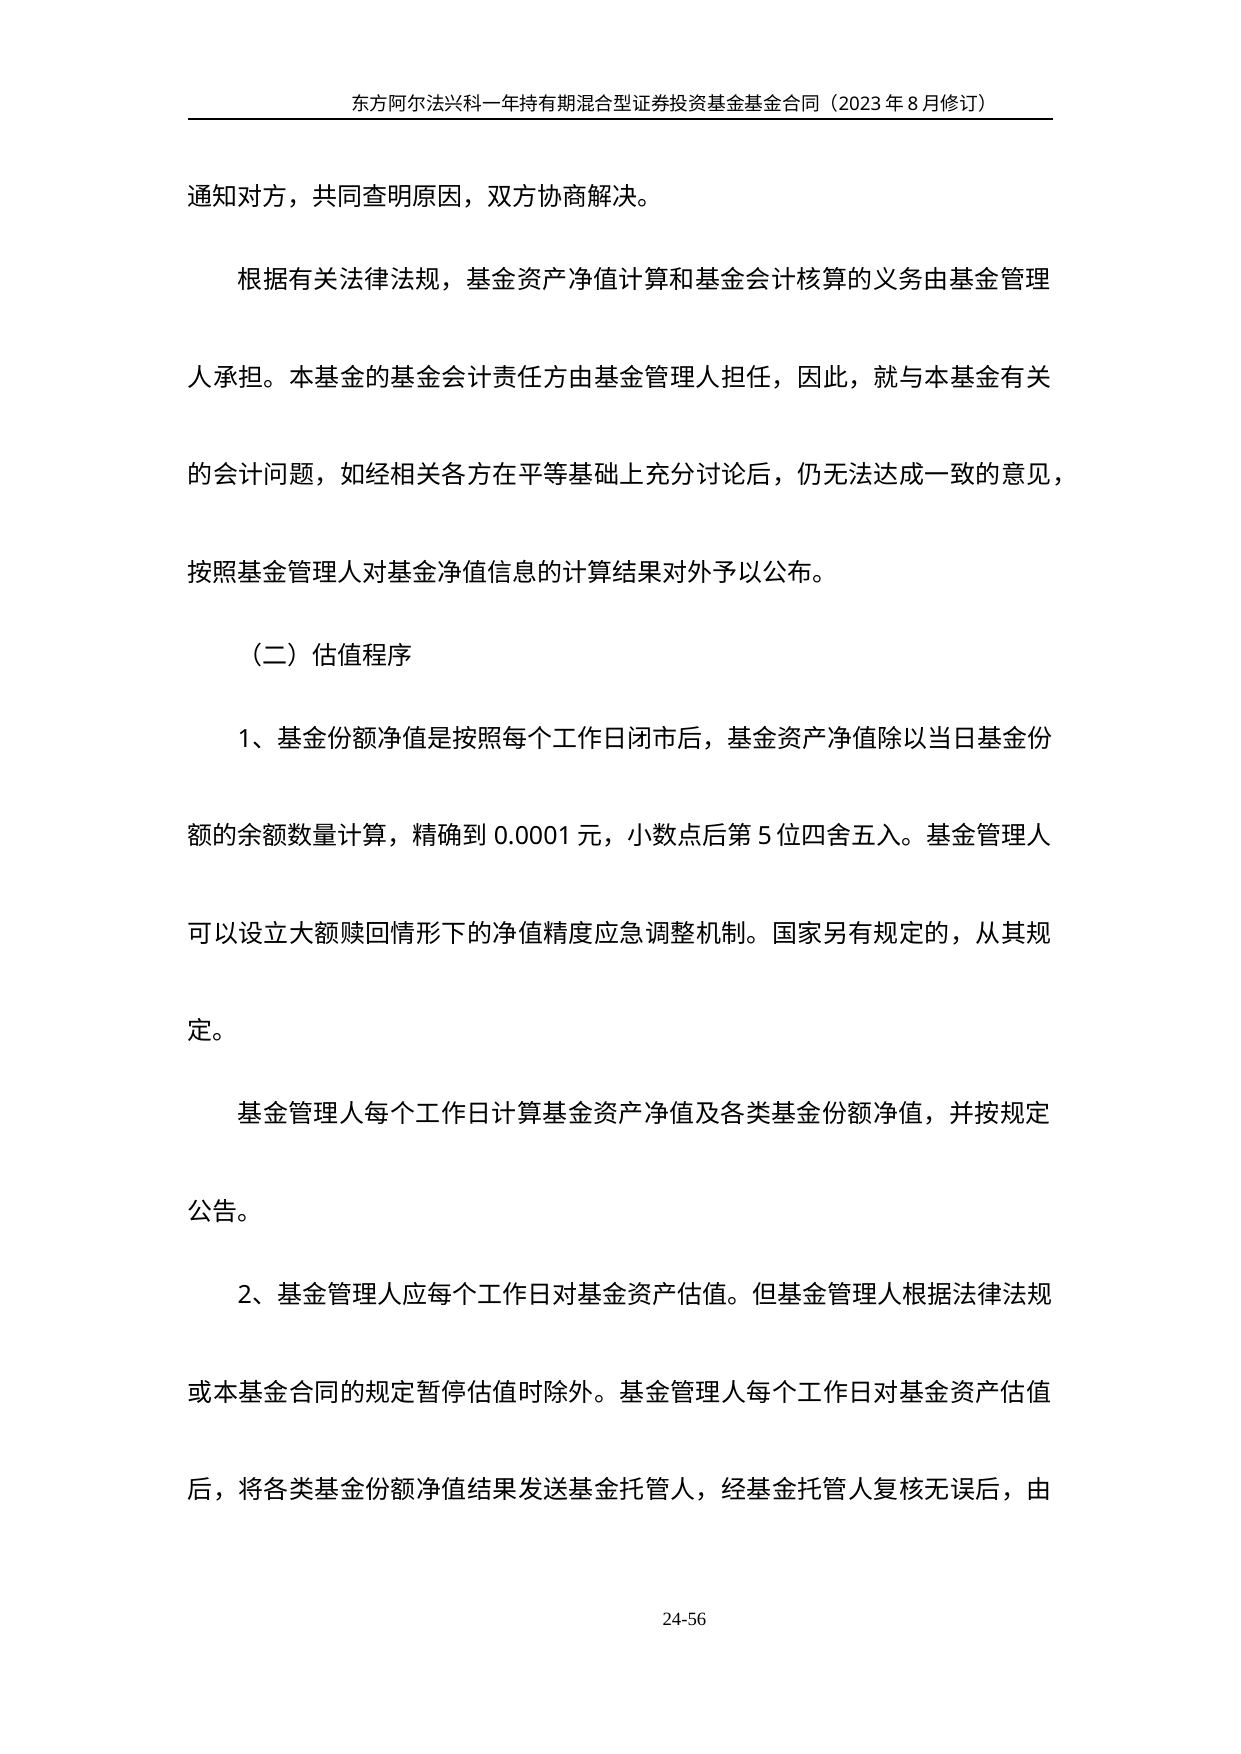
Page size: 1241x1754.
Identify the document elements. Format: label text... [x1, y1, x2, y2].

text 基金管理人每个工作日计算基金资产净值及各类基金份额净值，并按规定公告。 [187, 1079, 1053, 1242]
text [187, 1260, 1053, 1520]
text 1、基金份额净值是按照每个工作日闭市后，基金资产净值除以当日基金份额的余额数量计算，精确到0.0001元，小数点后第5位四舍五入。基金管理人可以设立大额赎回情形下的净值精度应急调整机制。国家另有规定的，从其规定。 [187, 704, 1053, 1061]
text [187, 162, 1053, 227]
text 根据有关法律法规，基金资产净值计算和基金会计核算的义务由基金管理人承担。本基金的基金会计责任方由基金管理人担任，因此，就与本基金有关的会计问题，如经相关各方在平等基础上充分讨论后，仍无法达成一致的意见，按照基金管理人对基金净值信息的计算结果对外予以公布。 [187, 245, 1053, 603]
text （二）估值程序 [187, 621, 1053, 686]
